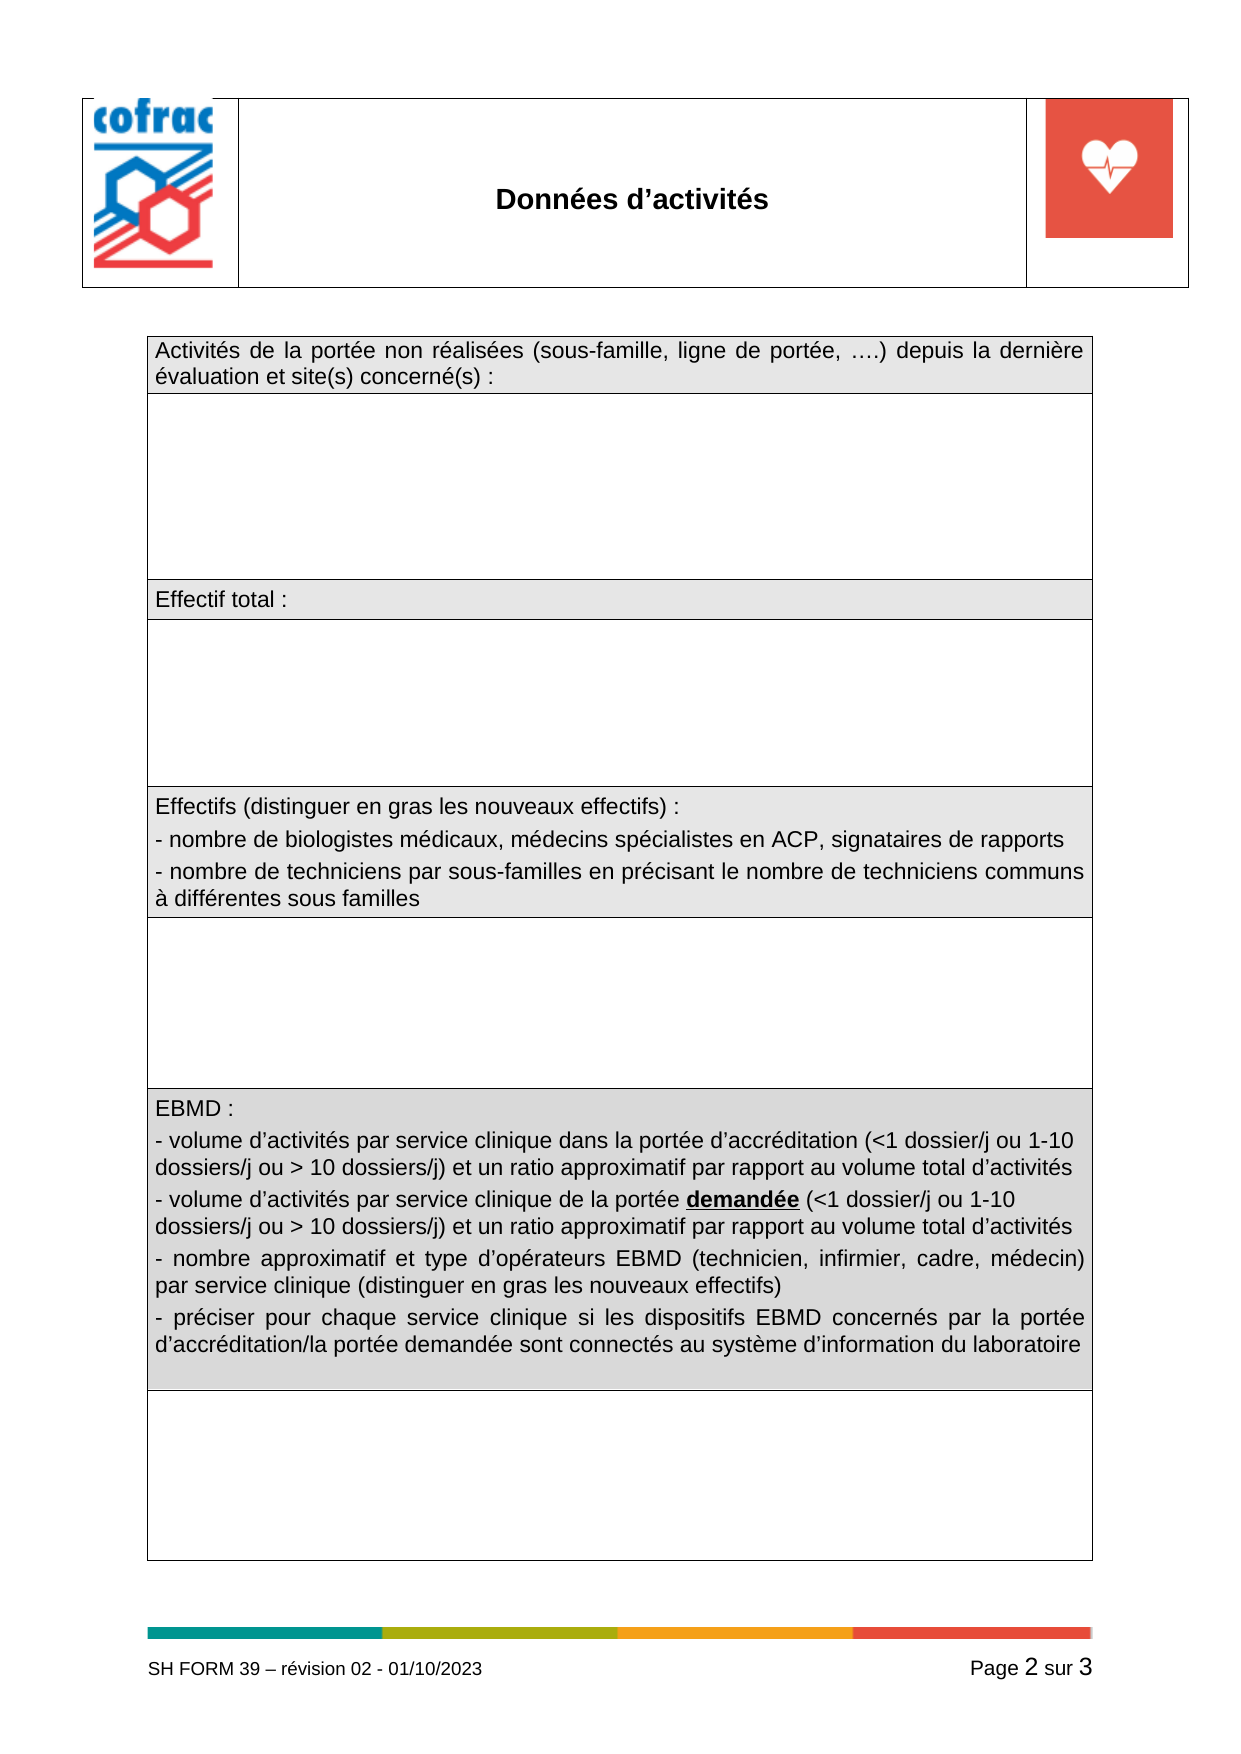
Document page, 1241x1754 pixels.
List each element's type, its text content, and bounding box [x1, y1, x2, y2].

table_cell [148, 918, 1092, 1087]
table_cell [148, 620, 1092, 786]
table_cell EBMD : - volume d’activités par service clinique dans la portée d’accréditation (<1 dossier/j ou 1-10 dossiers/j ou > 10 dossiers/j) et un ratio approximatif par rapport au volume total d’activités - volume d’activités par service clinique de la portée demandée (<1 dossier/j ou 1-10 dossiers/j ou > 10 dossiers/j) et un ratio approximatif par rapport au volume total d’activités - nombre approximatif et type d’opérateurs EBMD (technicien, infirmier, cadre, médecin) par service clinique (distinguer en gras les nouveaux effectifs) - préciser pour chaque service clinique si les dispositifs EBMD concernés par la portée d’accréditation/la portée demandée sont connectés au système d’information du laboratoire [148, 1089, 1092, 1389]
picture [1044, 99, 1173, 238]
table_cell [148, 394, 1092, 579]
table_cell [148, 1391, 1092, 1560]
picture [147, 1627, 1093, 1639]
table_cell Effectifs (distinguer en gras les nouveaux effectifs) : - nombre de biologistes médicaux, médecins spécialistes en ACP, signataires de rapports - nombre de techniciens par sous-familles en précisant le nombre de techniciens communs à différentes sous familles [148, 787, 1092, 917]
table_header Activités de la portée non réalisées (sous-famille, ligne de portée, ….) depuis la dernière évaluation et site(s) concerné(s) : [148, 337, 1092, 393]
table_cell Effectif total : [148, 580, 1092, 619]
